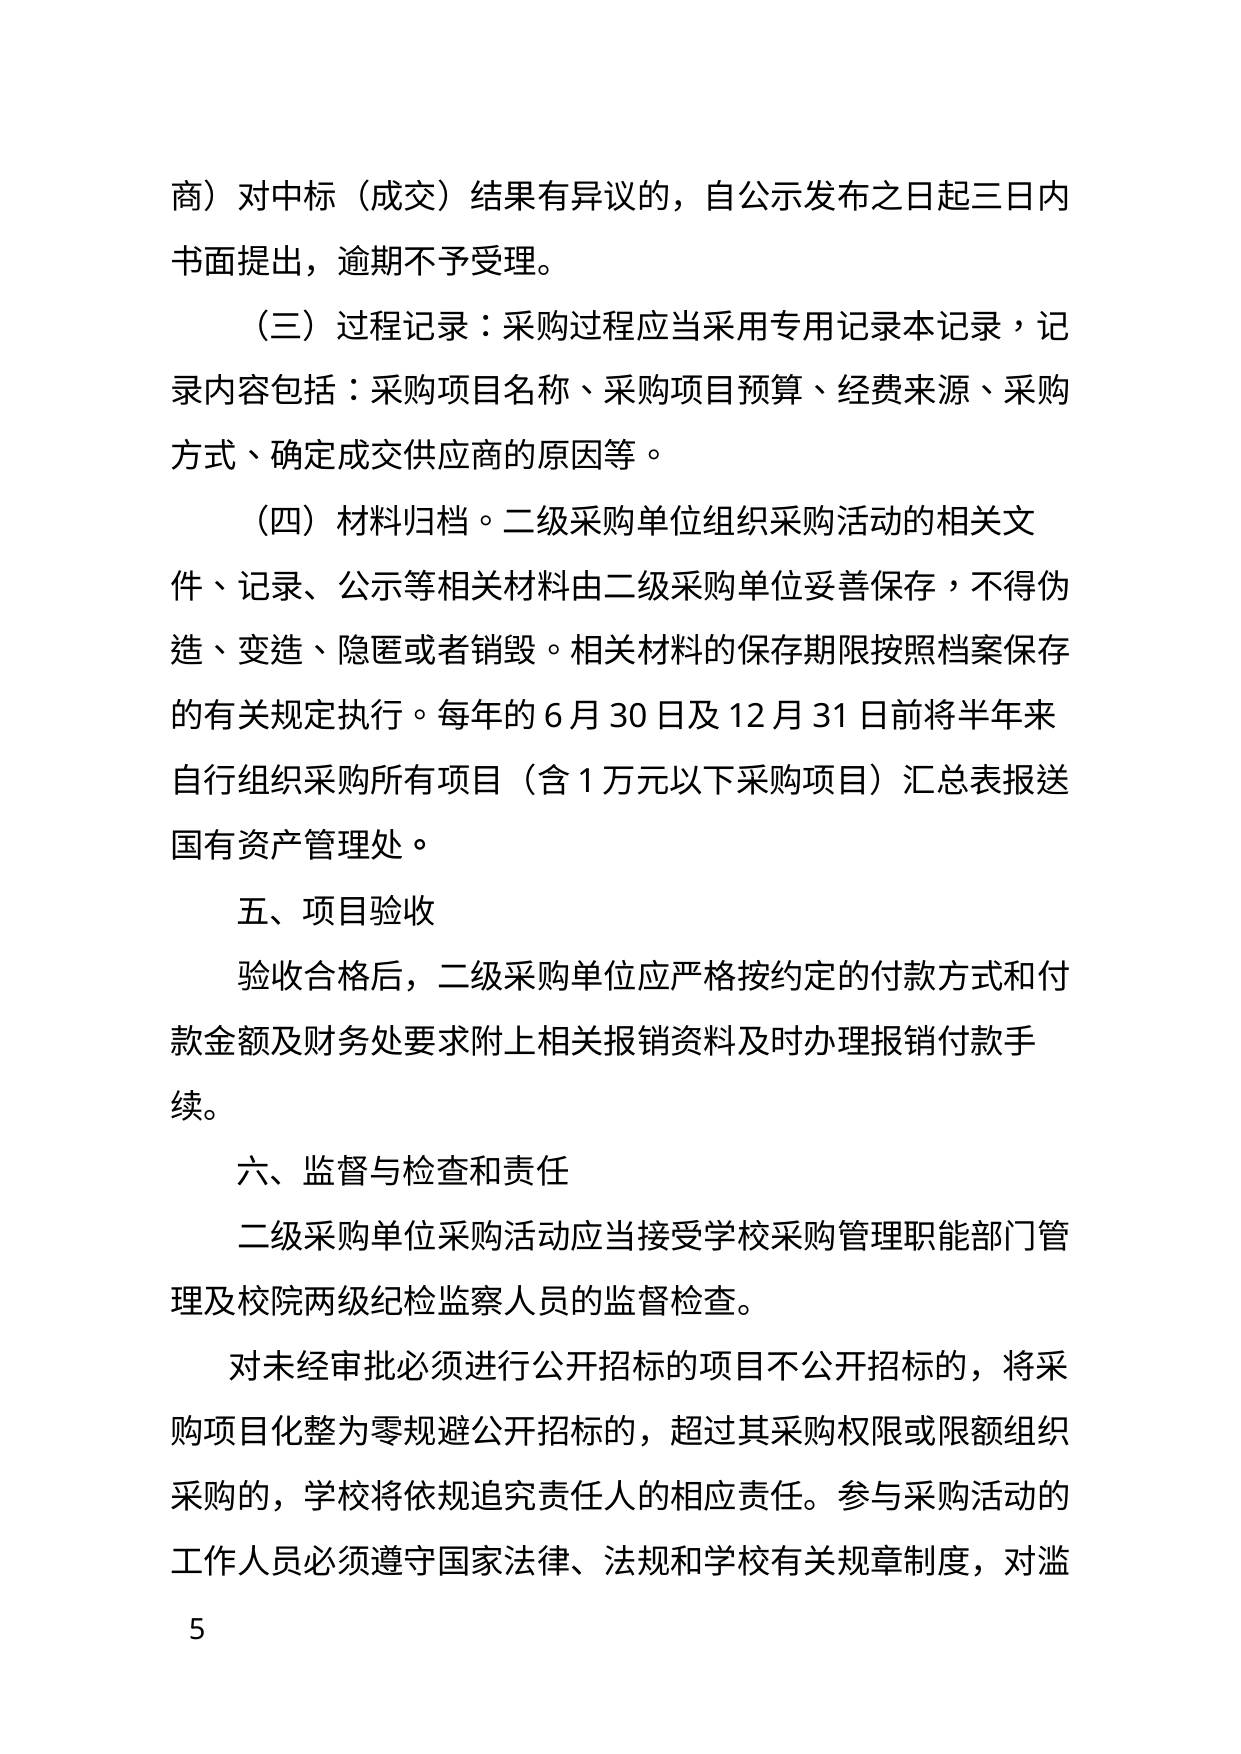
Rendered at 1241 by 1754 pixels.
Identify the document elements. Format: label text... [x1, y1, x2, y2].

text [170, 162, 1070, 292]
text （四）材料归档。二级采购单位组织采购活动的相关文件、记录、公示等相关材料由二级采购单位妥善保存，不得伪造、变造、隐匿或者销毁。相关材料的保存期限按照档案保存的有关规定执行。每年的6月30日及12月31日前将半年来自行组织采购所有项目（含1万元以下采购项目）汇总表报送国有资产管理处。 [170, 487, 1070, 877]
text （三）过程记录：采购过程应当采用专用记录本记录，记录内容包括：采购项目名称、采购项目预算、经费来源、采购方式、确定成交供应商的原因等。 [170, 292, 1070, 487]
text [170, 1332, 1070, 1592]
text 五、项目验收 [170, 877, 1070, 942]
text 六、监督与检查和责任 [170, 1137, 1070, 1202]
text 二级采购单位采购活动应当接受学校采购管理职能部门管理及校院两级纪检监察人员的监督检查。 [170, 1202, 1070, 1332]
text 验收合格后，二级采购单位应严格按约定的付款方式和付款金额及财务处要求附上相关报销资料及时办理报销付款手续。 [170, 942, 1070, 1137]
